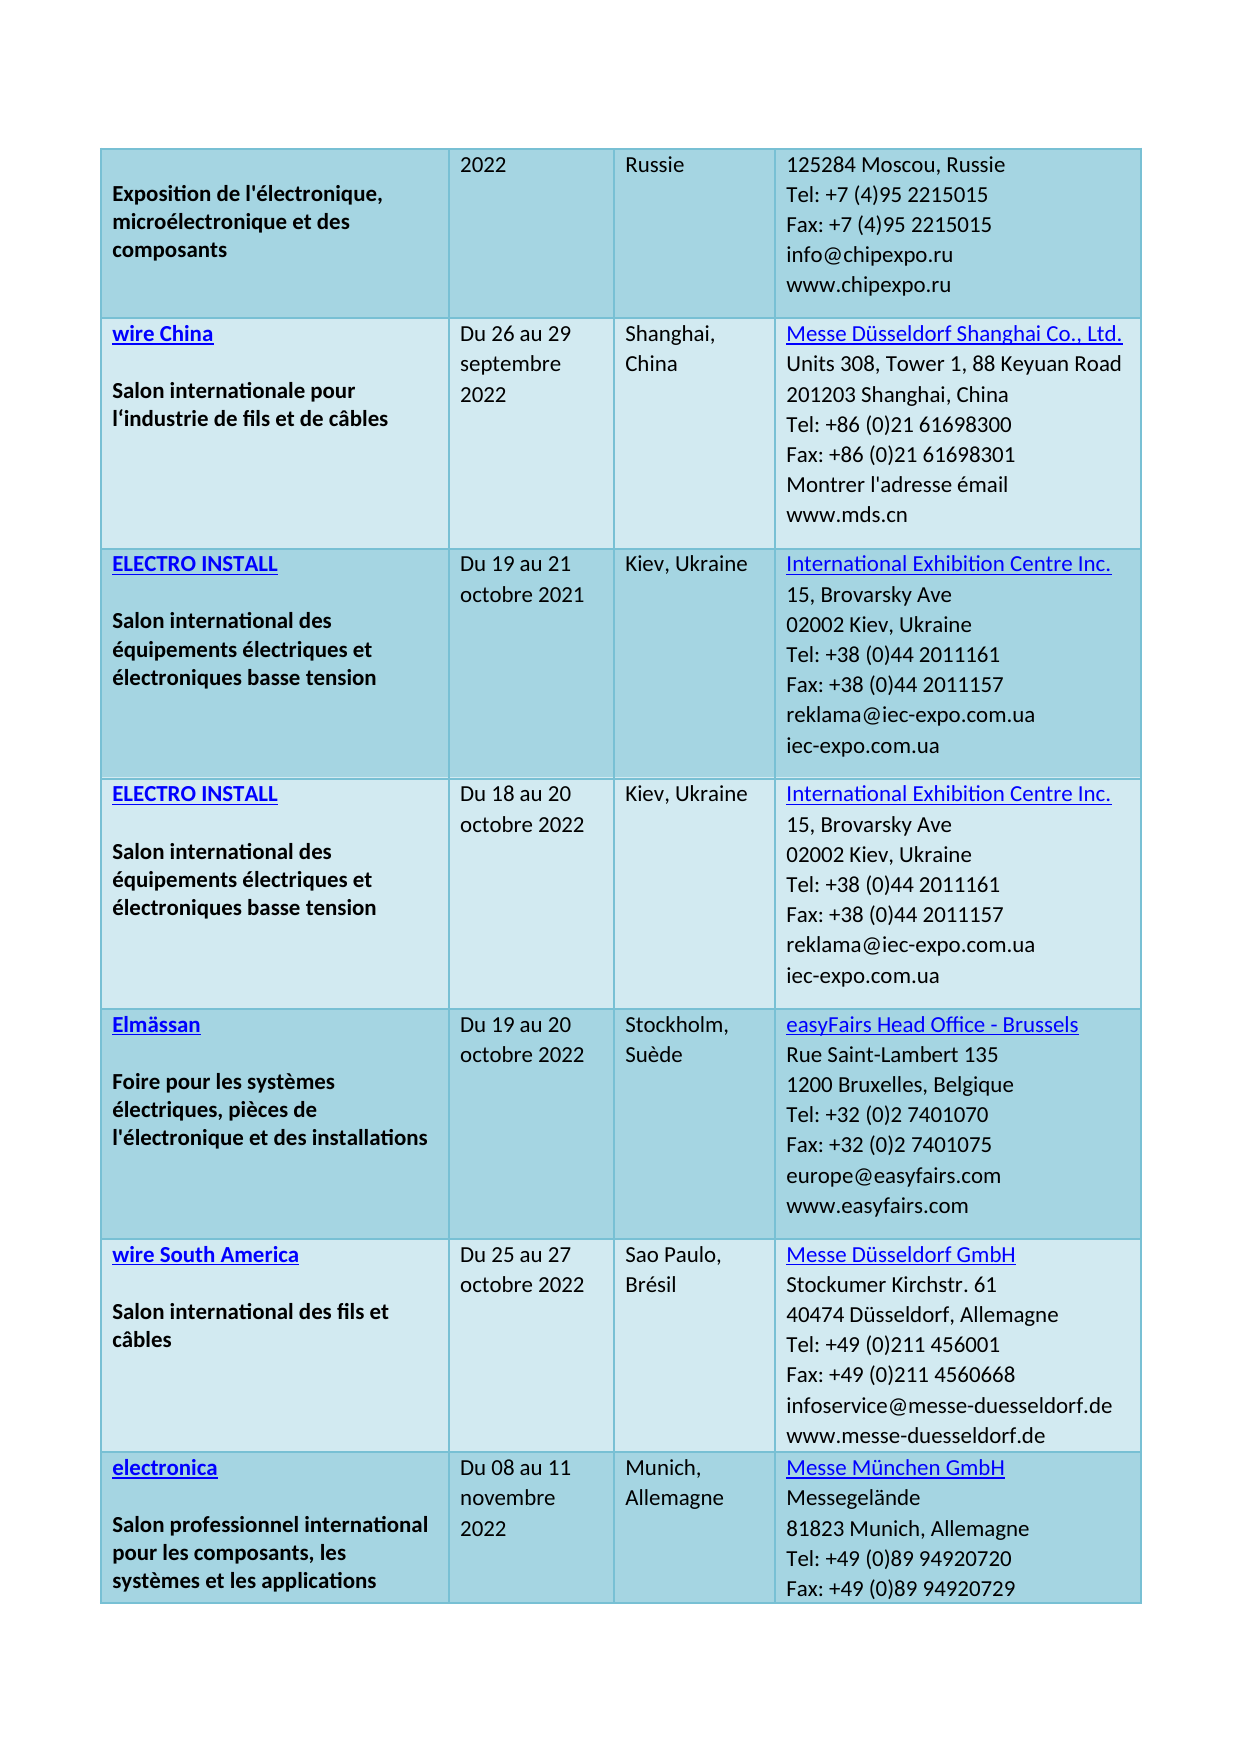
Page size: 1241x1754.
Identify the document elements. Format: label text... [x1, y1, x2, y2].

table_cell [450, 150, 613, 317]
table_cell Messe Düsseldorf Shanghai Co., Ltd. Units 308, Tower 1, 88 Keyuan Road 201203 Shanghai, China Tel: +86 (0)21 61698300 Fax: +86 (0)21 61698301 Montrer l'adresse émail www.mds.cn [776, 319, 1140, 547]
table_cell ELECTRO INSTALL Salon international des équipements électriques et électroniques basse tension [102, 780, 448, 1008]
table_cell Sao Paulo, Brésil [615, 1240, 774, 1451]
table_cell Messe Düsseldorf GmbH Stockumer Kirchstr. 61 40474 Düsseldorf, Allemagne Tel: +49 (0)211 456001 Fax: +49 (0)211 4560668 infoservice@messe-duesseldorf.de www.messe-duesseldorf.de [776, 1240, 1140, 1451]
table_cell ELECTRO INSTALL Salon international des équipements électriques et électroniques basse tension [102, 550, 448, 777]
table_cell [102, 150, 448, 317]
table_cell Du 19 au 20 octobre 2022 [450, 1010, 613, 1238]
table_cell Kiev, Ukraine [615, 550, 774, 777]
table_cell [776, 1453, 1140, 1602]
table_cell Munich, Allemagne [615, 1453, 774, 1602]
table_cell wire China Salon internationale pour l‘industrie de fils et de câbles [102, 319, 448, 547]
table_cell Elmässan Foire pour les systèmes électriques, pièces de l'électronique et des installations [102, 1010, 448, 1238]
table_cell Kiev, Ukraine [615, 780, 774, 1008]
table_cell Du 18 au 20 octobre 2022 [450, 780, 613, 1008]
table_cell International Exhibition Centre Inc. 15, Brovarsky Ave 02002 Kiev, Ukraine Tel: +38 (0)44 2011161 Fax: +38 (0)44 2011157 reklama@iec-expo.com.ua iec-expo.com.ua [776, 780, 1140, 1008]
table_cell Stockholm, Suède [615, 1010, 774, 1238]
table_cell Moscou, Russie [615, 150, 774, 317]
table_cell Shanghai, China [615, 319, 774, 547]
table_cell wire South America Salon international des fils et câbles [102, 1240, 448, 1451]
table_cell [776, 150, 1140, 317]
table_cell easyFairs Head Office - Brussels Rue Saint-Lambert 135 1200 Bruxelles, Belgique Tel: +32 (0)2 7401070 Fax: +32 (0)2 7401075 europe@easyfairs.com www.easyfairs.com [776, 1010, 1140, 1238]
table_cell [450, 1453, 613, 1602]
table_cell Du 19 au 21 octobre 2021 [450, 550, 613, 777]
table_cell Du 25 au 27 octobre 2022 [450, 1240, 613, 1451]
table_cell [102, 1453, 448, 1602]
table_cell International Exhibition Centre Inc. 15, Brovarsky Ave 02002 Kiev, Ukraine Tel: +38 (0)44 2011161 Fax: +38 (0)44 2011157 reklama@iec-expo.com.ua iec-expo.com.ua [776, 550, 1140, 777]
table_cell Du 26 au 29 septembre 2022 [450, 319, 613, 547]
